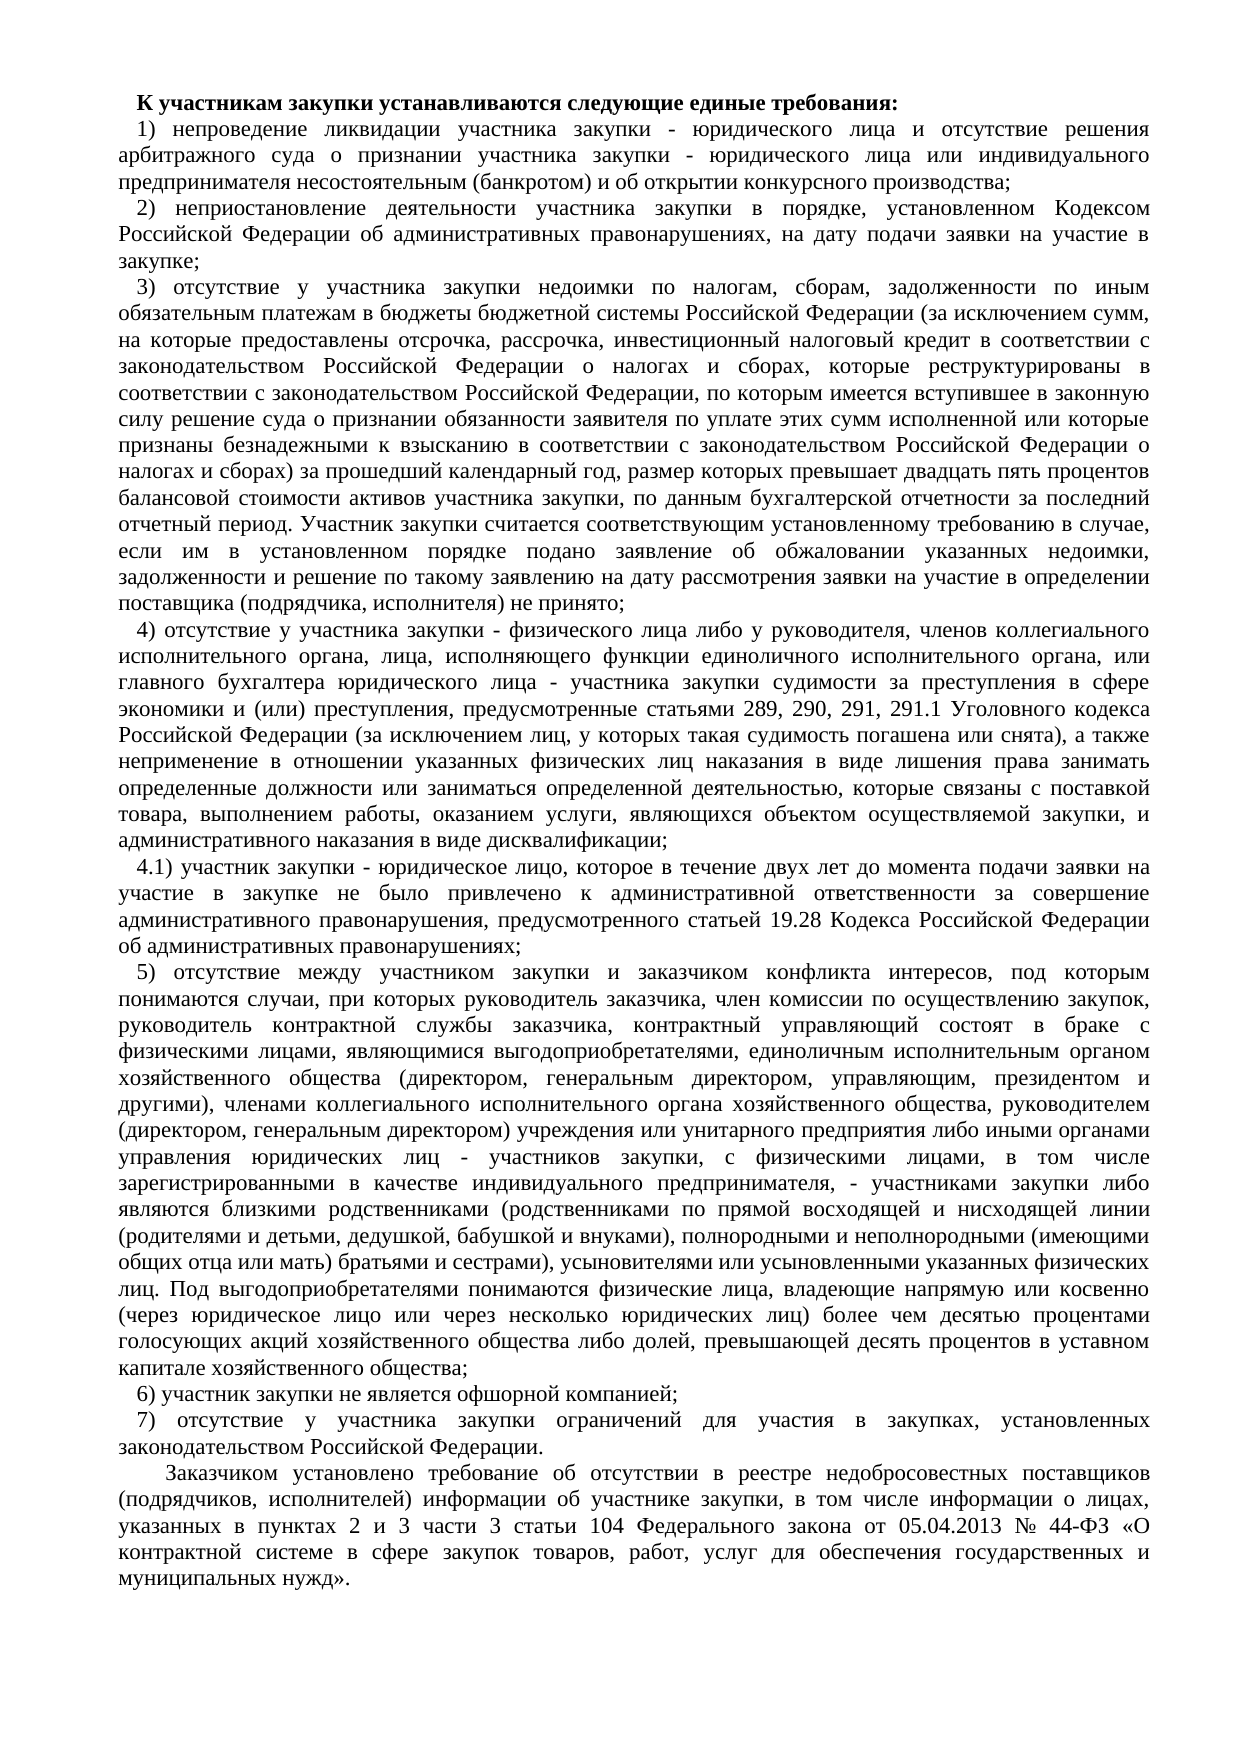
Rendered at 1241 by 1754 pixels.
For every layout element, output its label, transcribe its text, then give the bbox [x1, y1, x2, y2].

text 5) отсутствие между участником закупки и заказчиком конфликта интересов, под которым понимаются случаи, при которых руководитель заказчика, член комиссии по осуществлению закупок, руководитель контрактной службы заказчика, контрактный управляющий состоят в браке с физическими лицами, являющимися выгодоприобретателями, единоличным исполнительным органом хозяйственного общества (директором, генеральным директором, управляющим, президентом и другими), членами коллегиального исполнительного органа хозяйственного общества, руководителем (директором, генеральным директором) учреждения или унитарного предприятия либо иными органами управления юридических лиц - участников закупки, с физическими лицами, в том числе зарегистрированными в качестве индивидуального предпринимателя, - участниками закупки либо являются близкими родственниками (родственниками по прямой восходящей и нисходящей линии (родителями и детьми, дедушкой, бабушкой и внуками), полнородными и неполнородными (имеющими общих отца или мать) братьями и сестрами), усыновителями или усыновленными указанных физических лиц. Под выгодоприобретателями понимаются физические лица, владеющие напрямую или косвенно (через юридическое лицо или через несколько юридических лиц) более чем десятью процентами голосующих акций хозяйственного общества либо долей, превышающей десять процентов в уставном капитале хозяйственного общества; [118, 958, 1152, 1380]
text Заказчиком установлено требование об отсутствии в реестре недобросовестных поставщиков (подрядчиков, исполнителей) информации об участнике закупки, в том числе информации о лицах, указанных в пунктах 2 и 3 части 3 статьи 104 Федерального закона от 05.04.2013 № 44-ФЗ «О контрактной системе в сфере закупок товаров, работ, услуг для обеспечения государственных и муниципальных нужд». [118, 1459, 1152, 1591]
text 4) отсутствие у участника закупки - физического лица либо у руководителя, членов коллегиального исполнительного органа, лица, исполняющего функции единоличного исполнительного органа, или главного бухгалтера юридического лица - участника закупки судимости за преступления в сфере экономики и (или) преступления, предусмотренные статьями 289, 290, 291, 291.1 Уголовного кодекса Российской Федерации (за исключением лиц, у которых такая судимость погашена или снята), а также неприменение в отношении указанных физических лиц наказания в виде лишения права занимать определенные должности или заниматься определенной деятельностью, которые связаны с поставкой товара, выполнением работы, оказанием услуги, являющихся объектом осуществляемой закупки, и административного наказания в виде дисквалификации; [118, 616, 1152, 853]
text 6) участник закупки не является офшорной компанией; [118, 1380, 1152, 1406]
text 7) отсутствие у участника закупки ограничений для участия в закупках, установленных законодательством Российской Федерации. [118, 1406, 1152, 1459]
text 1) непроведение ликвидации участника закупки - юридического лица и отсутствие решения арбитражного суда о признании участника закупки - юридического лица или индивидуального предпринимателя несостоятельным (банкротом) и об открытии конкурсного производства; [118, 115, 1152, 194]
text 2) неприостановление деятельности участника закупки в порядке, установленном Кодексом Российской Федерации об административных правонарушениях, на дату подачи заявки на участие в закупке; [118, 194, 1152, 273]
text 3) отсутствие у участника закупки недоимки по налогам, сборам, задолженности по иным обязательным платежам в бюджеты бюджетной системы Российской Федерации (за исключением сумм, на которые предоставлены отсрочка, рассрочка, инвестиционный налоговый кредит в соответствии с законодательством Российской Федерации о налогах и сборах, которые реструктурированы в соответствии с законодательством Российской Федерации, по которым имеется вступившее в законную силу решение суда о признании обязанности заявителя по уплате этих сумм исполненной или которые признаны безнадежными к взысканию в соответствии с законодательством Российской Федерации о налогах и сборах) за прошедший календарный год, размер которых превышает двадцать пять процентов балансовой стоимости активов участника закупки, по данным бухгалтерской отчетности за последний отчетный период. Участник закупки считается соответствующим установленному требованию в случае, если им в установленном порядке подано заявление об обжаловании указанных недоимки, задолженности и решение по такому заявлению на дату рассмотрения заявки на участие в определении поставщика (подрядчика, исполнителя) не принято; [118, 273, 1152, 616]
text 4.1) участник закупки - юридическое лицо, которое в течение двух лет до момента подачи заявки на участие в закупке не было привлечено к административной ответственности за совершение административного правонарушения, предусмотренного статьей 19.28 Кодекса Российской Федерации об административных правонарушениях; [118, 853, 1152, 958]
text К участникам закупки устанавливаются следующие единые требования: [118, 89, 1152, 115]
